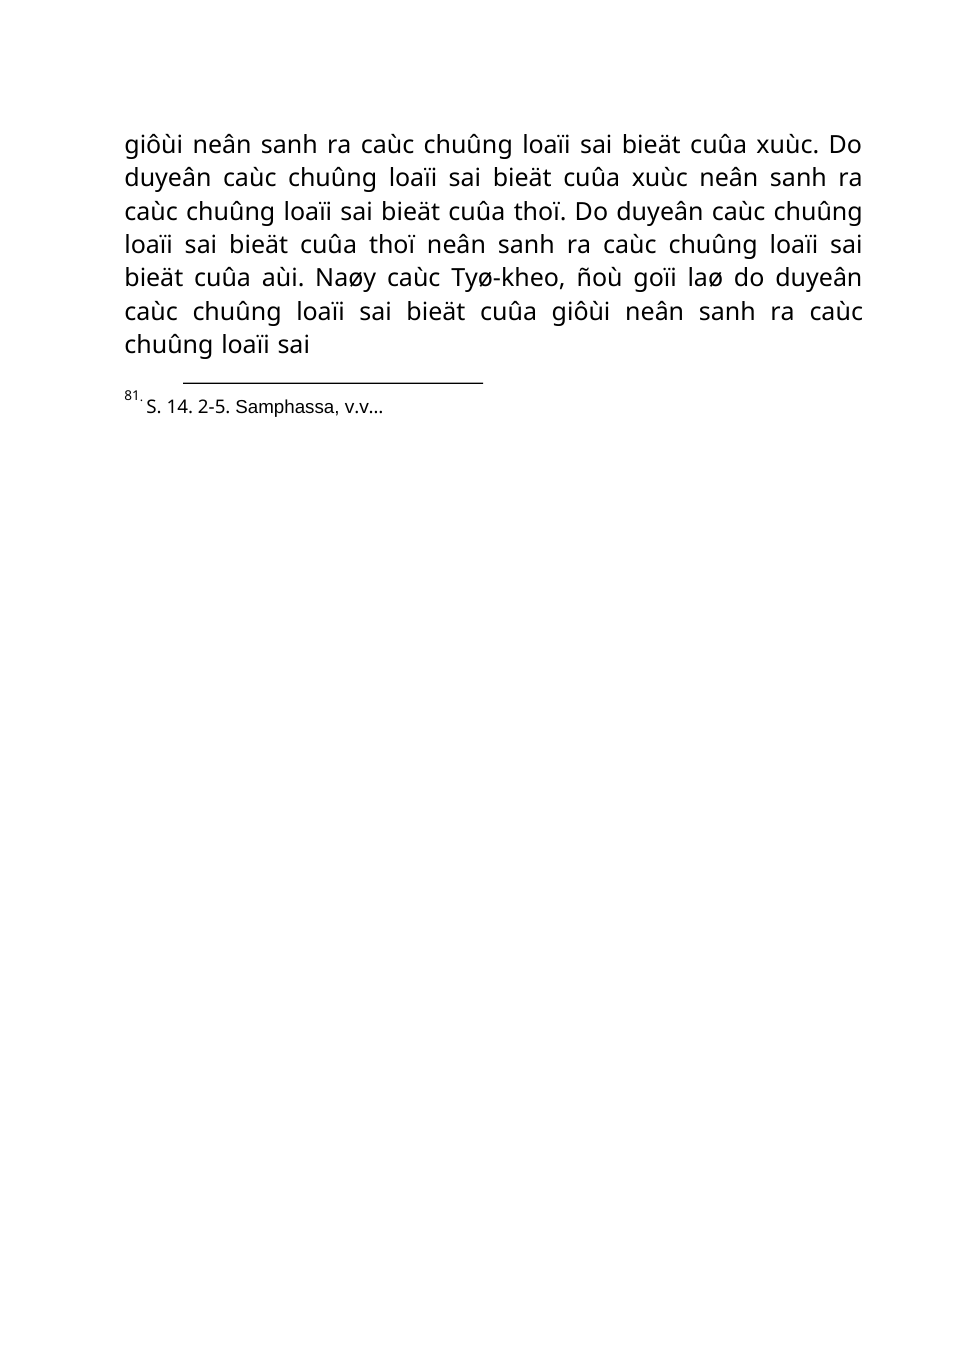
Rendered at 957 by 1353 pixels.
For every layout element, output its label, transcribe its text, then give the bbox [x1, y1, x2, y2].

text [124, 127, 863, 361]
text 81. S. 14. 2-5. Samphassa, v.v… [124, 386, 875, 419]
